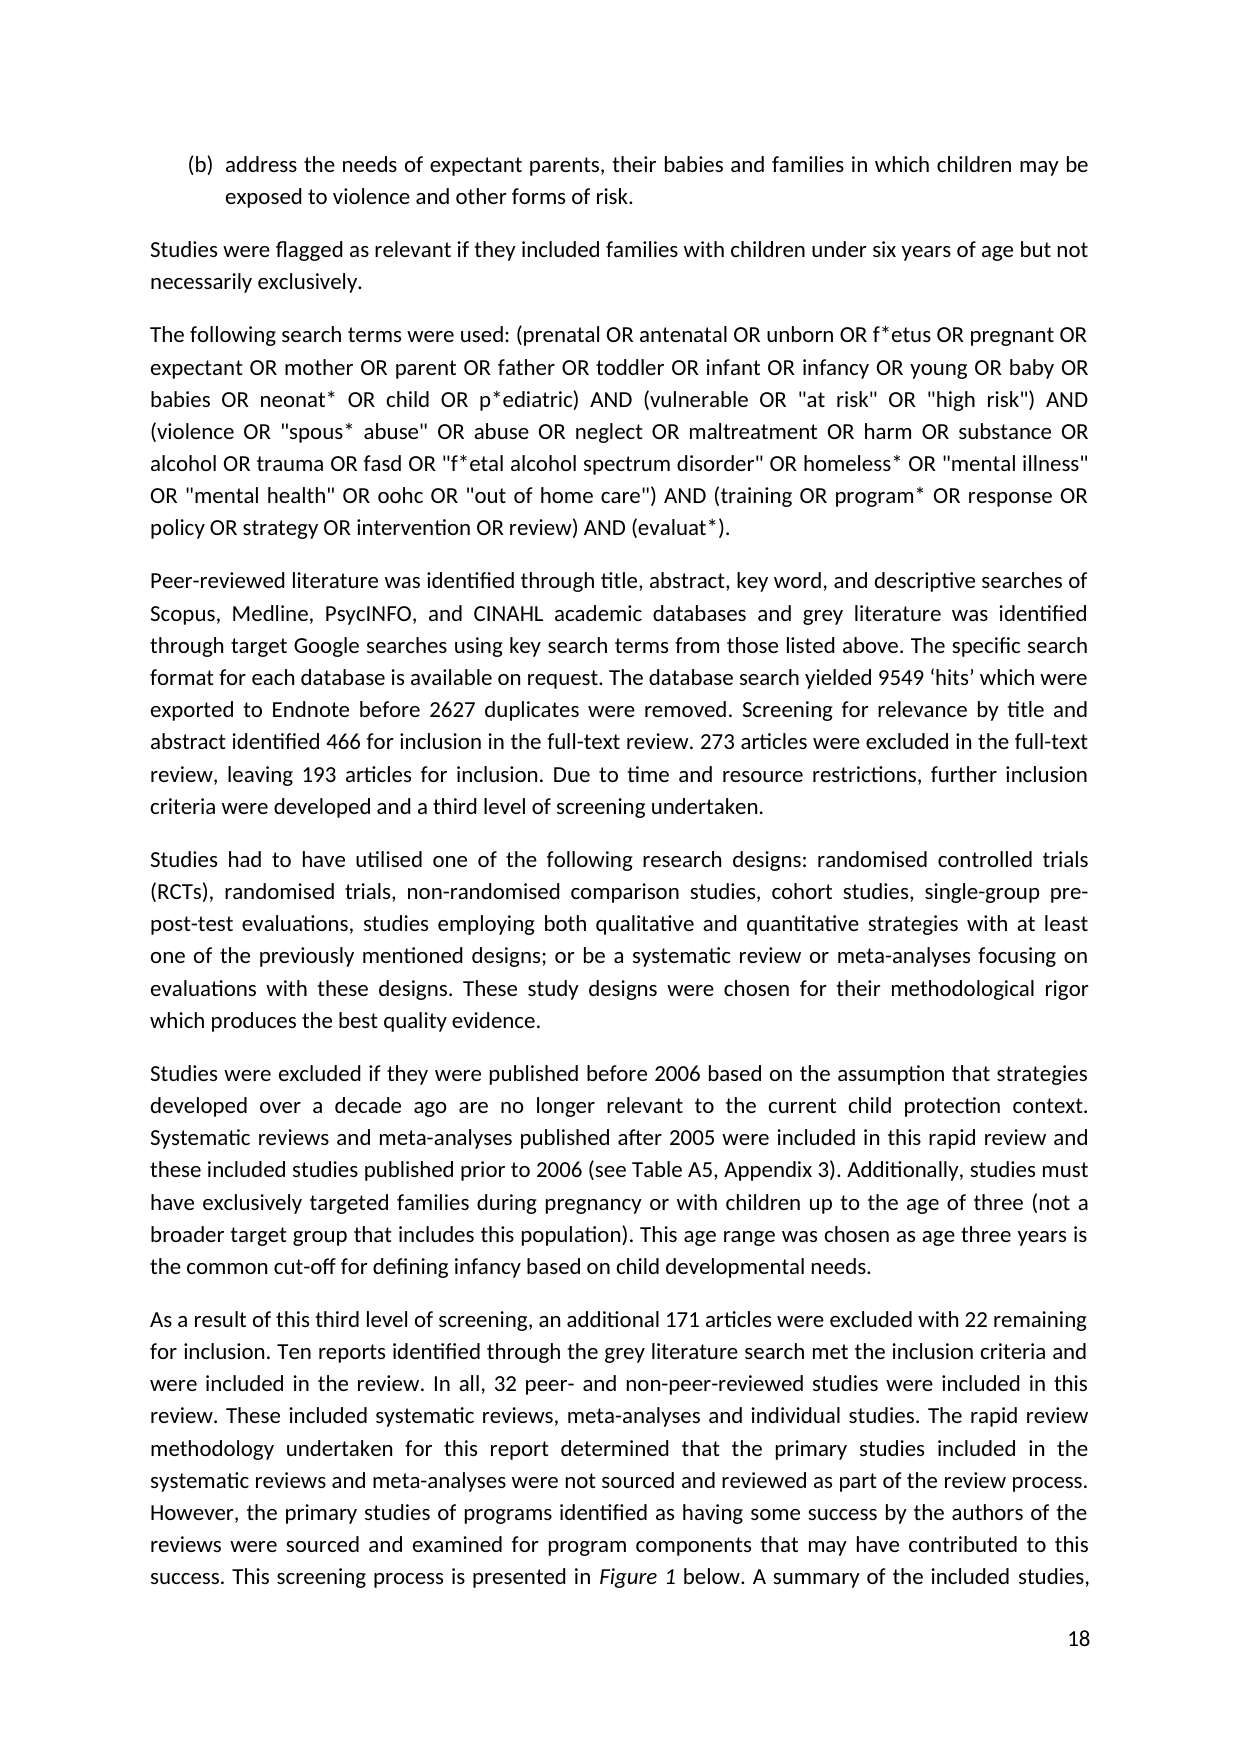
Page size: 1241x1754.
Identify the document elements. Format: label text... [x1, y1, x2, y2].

text Peer-reviewed literature was identified through title, abstract, key word, and descriptive searches of Scopus, Medline, PsycINFO, and CINAHL academic databases and grey literature was identified through target Google searches using key search terms from those listed above. The specific search format for each database is available on request. The database search yielded 9549 ‘hits’ which were exported to Endnote before 2627 duplicates were removed. Screening for relevance by title and abstract identified 466 for inclusion in the full-text review. 273 articles were excluded in the full-text review, leaving 193 articles for inclusion. Due to time and resource restrictions, further inclusion criteria were developed and a third level of screening undertaken. [150, 567, 1090, 820]
list address the needs of expectant parents, their babies and families in which children may be exposed to violence and other forms of risk. [187, 150, 1090, 210]
text Studies were excluded if they were published before 2006 based on the assumption that strategies developed over a decade ago are no longer relevant to the current child protection context. Systematic reviews and meta-analyses published after 2005 were included in this rapid review and these included studies published prior to 2006 (see Table A5, Appendix 3). Additionally, studies must have exclusively targeted families during pregnancy or with children up to the age of three (not a broader target group that includes this population). This age range was chosen as age three years is the common cut-off for defining infancy based on child developmental needs. [150, 1059, 1090, 1280]
text The following search terms were used: (prenatal OR antenatal OR unborn OR f*etus OR pregnant OR expectant OR mother OR parent OR father OR toddler OR infant OR infancy OR young OR baby OR babies OR neonat* OR child OR p*ediatric) AND (vulnerable OR "at risk" OR "high risk") AND (violence OR "spous* abuse" OR abuse OR neglect OR maltreatment OR harm OR substance OR alcohol OR trauma OR fasd OR "f*etal alcohol spectrum disorder" OR homeless* OR "mental illness" OR "mental health" OR oohc OR "out of home care") AND (training OR program* OR response OR policy OR strategy OR intervention OR review) AND (evaluat*). [150, 320, 1090, 542]
text Studies were flagged as relevant if they included families with children under six years of age but not necessarily exclusively. [150, 235, 1090, 295]
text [150, 1305, 1090, 1591]
text Studies had to have utilised one of the following research designs: randomised controlled trials (RCTs), randomised trials, non-randomised comparison studies, cohort studies, single-group pre-post-test evaluations, studies employing both qualitative and quantitative strategies with at least one of the previously mentioned designs; or be a systematic review or meta-analyses focusing on evaluations with these designs. These study designs were chosen for their methodological rigor which produces the best quality evidence. [150, 845, 1090, 1034]
